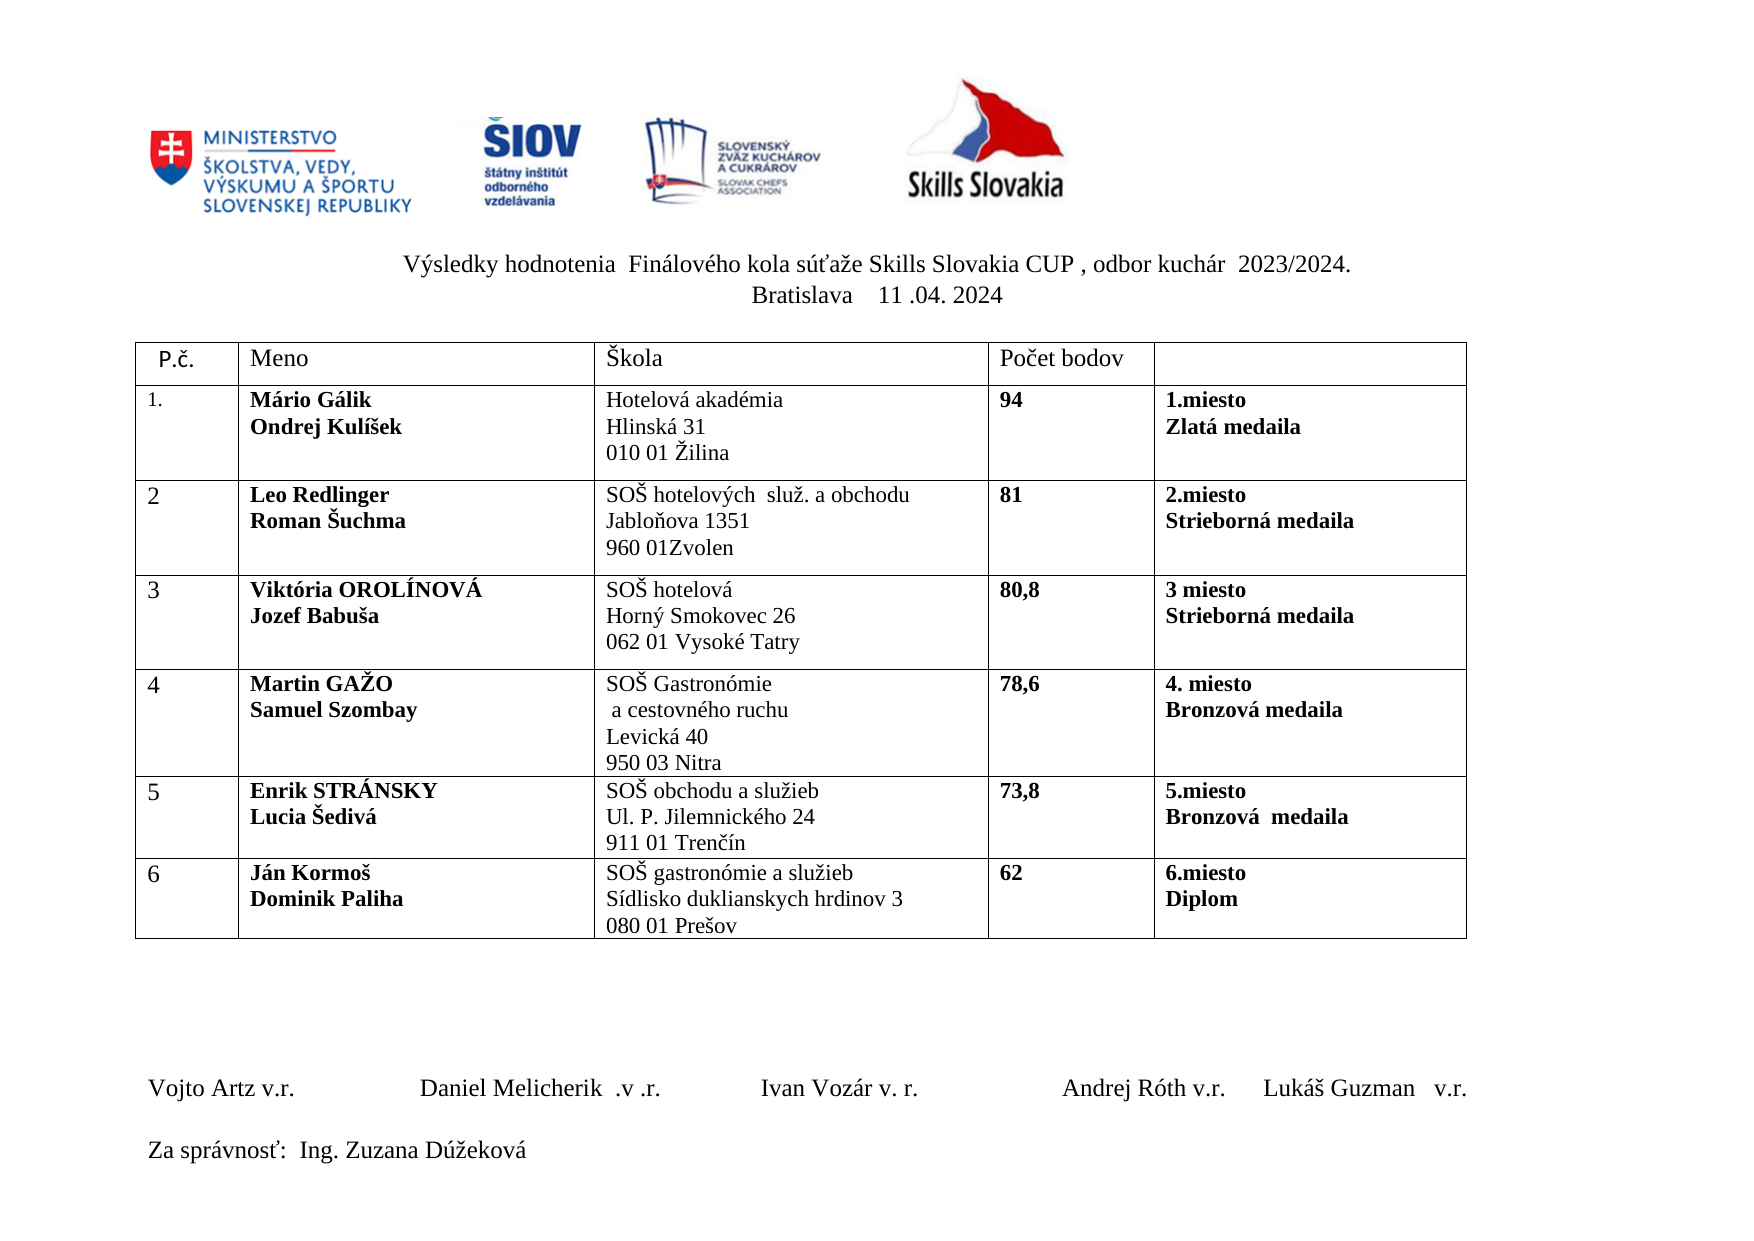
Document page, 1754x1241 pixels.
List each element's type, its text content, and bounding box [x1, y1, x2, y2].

table_cell 5.miesto Bronzová medaila [1155, 777, 1466, 858]
table_header Počet bodov [989, 343, 1154, 385]
table_cell 3 [136, 576, 238, 669]
picture [147, 123, 414, 218]
table_header [1155, 343, 1466, 385]
table_cell Hotelová akadémia Hlinská 31 010 01 Žilina [595, 386, 988, 480]
text Výsledky hodnotenia Finálového kola súťaže Skills Slovakia CUP , odbor kuchár 2023/2024. [148, 249, 1606, 278]
picture [632, 101, 826, 218]
table_cell 73,8 [989, 777, 1154, 858]
table_header Meno [239, 343, 594, 385]
table_cell 81 [989, 481, 1154, 574]
table_cell 80,8 [989, 576, 1154, 669]
table_cell 2.miesto Strieborná medaila [1155, 481, 1466, 574]
table_cell Enrik STRÁNSKY Lucia Šedivá [239, 777, 594, 858]
table_cell SOŠ obchodu a služieb Ul. P. Jilemnického 24 911 01 Trenčín [595, 777, 988, 858]
table_cell Viktória OROLÍNOVÁ Jozef Babuša [239, 576, 594, 669]
table_cell 3 miesto Strieborná medaila [1155, 576, 1466, 669]
table_cell SOŠ gastronómie a služieb Sídlisko duklianskych hrdinov 3 080 01 Prešov [595, 859, 988, 938]
table_cell 5 [136, 777, 238, 858]
table_cell 62 [989, 859, 1154, 938]
table_cell SOŠ Gastronómie a cestovného ruchu Levická 40 950 03 Nitra [595, 670, 988, 776]
picture [457, 117, 583, 218]
table_cell 2 [136, 481, 238, 574]
table_cell SOŠ hotelových služ. a obchodu Jabloňova 1351 960 01Zvolen [595, 481, 988, 574]
table_cell 4 [136, 670, 238, 776]
table_cell Ján Kormoš Dominik Paliha [239, 859, 594, 938]
picture [881, 73, 1096, 218]
table_cell 6.miesto Diplom [1155, 859, 1466, 938]
text Bratislava 11 .04. 2024 [148, 280, 1606, 309]
table_header [136, 343, 238, 385]
table_cell 94 [989, 386, 1154, 480]
table_cell Martin GAŽO Samuel Szombay [239, 670, 594, 776]
table_cell 4. miesto Bronzová medaila [1155, 670, 1466, 776]
table_header Škola [595, 343, 988, 385]
table_cell 78,6 [989, 670, 1154, 776]
table_cell Leo Redlinger Roman Šuchma [239, 481, 594, 574]
table_cell 6 [136, 859, 238, 938]
table_cell SOŠ hotelová Horný Smokovec 26 062 01 Vysoké Tatry [595, 576, 988, 669]
table_cell 1. [136, 386, 238, 480]
table_cell 1.miesto Zlatá medaila [1155, 386, 1466, 480]
table_cell Mário Gálik Ondrej Kulíšek [239, 386, 594, 480]
